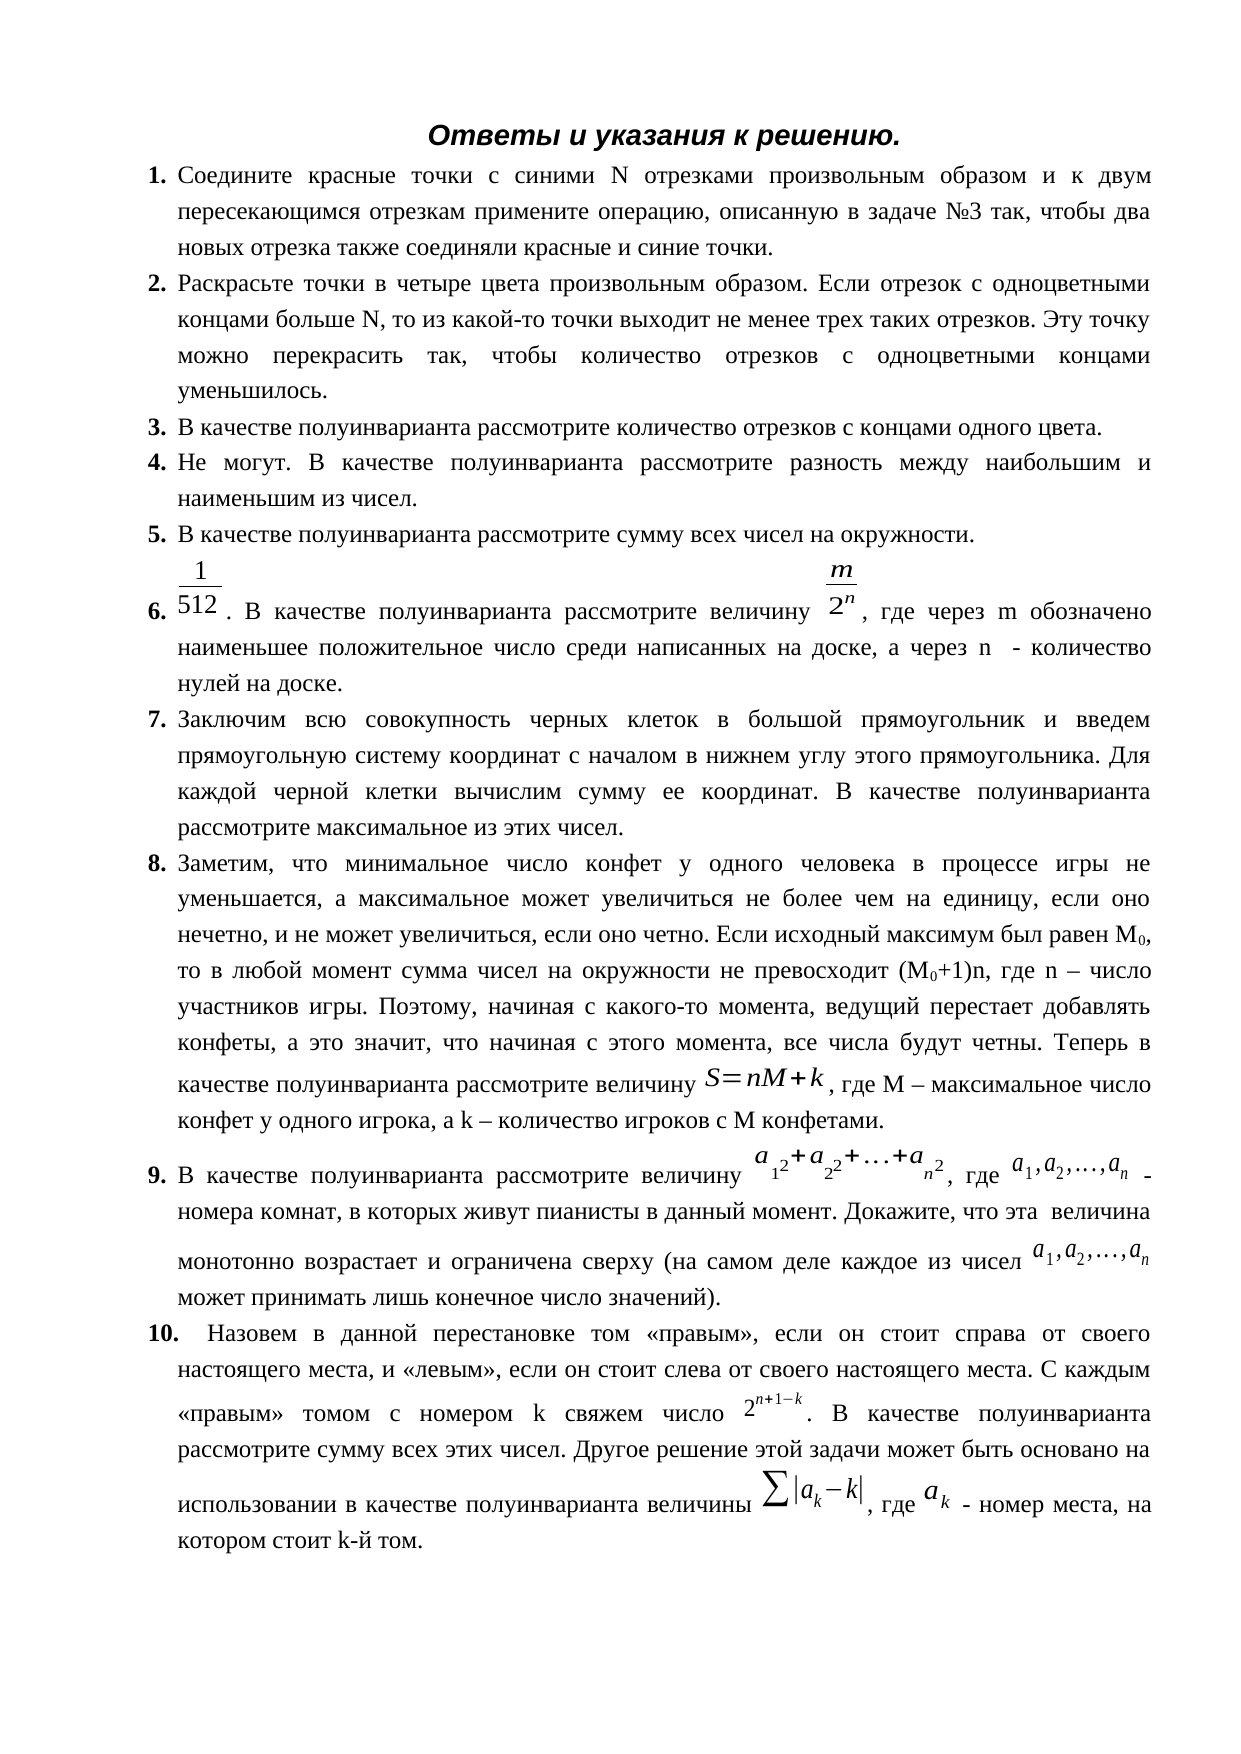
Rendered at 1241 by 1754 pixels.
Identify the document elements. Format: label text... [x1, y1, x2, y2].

list Назовем в данной перестановке том «правым», если он стоит справа от своего настоящего места, и «левым», если он стоит слева от своего настоящего места. С каждым «правым» томом с номером k свяжем число . В качестве полуинварианта рассмотрите сумму всех этих чисел. Другое решение этой задачи может быть основано на использовании в качестве полуинварианта величины , где - номер места, на котором стоит k-й том. [148, 1318, 1152, 1553]
list . В качестве полуинварианта рассмотрите величину , где через m обозначено наименьшее положительное число среди написанных на доске, а через n - количество нулей на доске. [148, 555, 1152, 697]
list В качестве полуинварианта рассмотрите величину , где - номера комнат, в которых живут пианисты в данный момент. Докажите, что эта величина монотонно возрастает и ограничена сверху (на самом деле каждое из чисел может принимать лишь конечное число значений). [148, 1141, 1152, 1311]
list В качестве полуинварианта рассмотрите сумму всех чисел на окружности. [148, 519, 1152, 548]
list Раскрасьте точки в четыре цвета произвольным образом. Если отрезок с одноцветными концами больше N, то из какой-то точки выходит не менее трех таких отрезков. Эту точку можно перекрасить так, чтобы количество отрезков с одноцветными концами уменьшилось. [148, 268, 1152, 404]
list В качестве полуинварианта рассмотрите количество отрезков с концами одного цвета. [148, 412, 1152, 440]
list Заключим всю совокупность черных клеток в большой прямоугольник и введем прямоугольную систему координат с началом в нижнем углу этого прямоугольника. Для каждой черной клетки вычислим сумму ее координат. В качестве полуинварианта рассмотрите максимальное из этих чисел. [148, 704, 1152, 840]
list Не могут. В качестве полуинварианта рассмотрите разность между наибольшим и наименьшим из чисел. [148, 447, 1152, 512]
list Заметим, что минимальное число конфет у одного человека в процессе игры не уменьшается, а максимальное может увеличиться не более чем на единицу, если оно нечетно, и не может увеличиться, если оно четно. Если исходный максимум был равен М0, то в любой момент сумма чисел на окружности не превосходит (М0+1)n, где n – число участников игры. Поэтому, начиная с какого-то момента, ведущий перестает добавлять конфеты, а это значит, что начиная с этого момента, все числа будут четны. Теперь в качестве полуинварианта рассмотрите величину , где М – максимальное число конфет у одного игрока, а k – количество игроков с М конфетами. [148, 848, 1152, 1134]
list Соедините красные точки с синими N отрезками произвольным образом и к двум пересекающимся отрезкам примените операцию, описанную в задаче №3 так, чтобы два новых отрезка также соединяли красные и синие точки. [148, 160, 1152, 261]
subtitle Ответы и указания к решению. [177, 118, 1152, 152]
